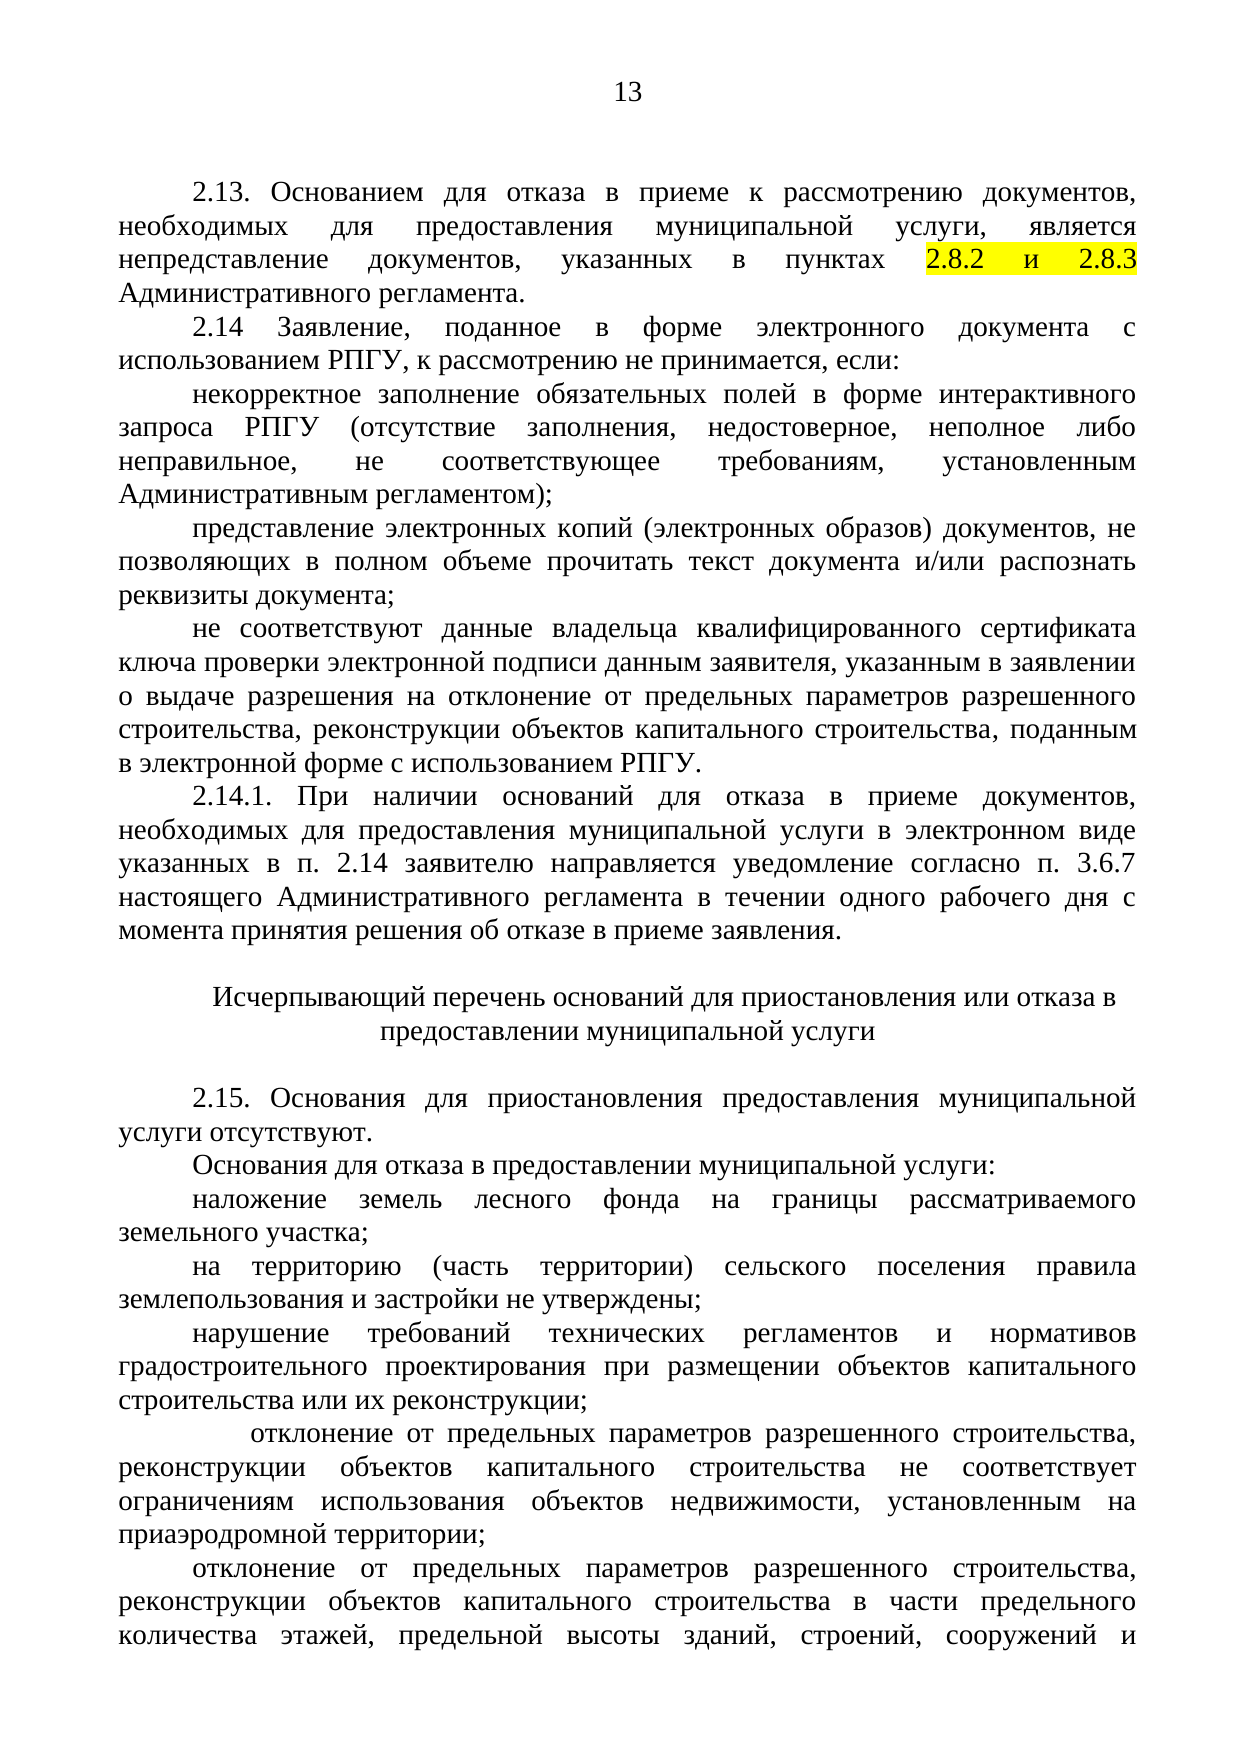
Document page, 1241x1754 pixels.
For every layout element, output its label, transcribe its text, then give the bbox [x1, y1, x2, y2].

text нарушение требований технических регламентов и нормативов градостроительного проектирования при размещении объектов капитального строительства или их реконструкции; [118, 1315, 1137, 1416]
text 2.14 Заявление, поданное в форме электронного документа с использованием РПГУ, к рассмотрению не принимается, если: [118, 309, 1137, 376]
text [118, 1550, 1137, 1650]
text Исчерпывающий перечень оснований для приостановления или отказа в предоставлении муниципальной услуги [118, 979, 1137, 1047]
text представление электронных копий (электронных образов) документов, не позволяющих в полном объеме прочитать текст документа и/или распознать реквизиты документа; [118, 510, 1137, 611]
text некорректное заполнение обязательных полей в форме интерактивного запроса РПГУ (отсутствие заполнения, недостоверное, неполное либо неправильное, не соответствующее требованиям, установленным Административным регламентом); [118, 376, 1137, 510]
text Основания для отказа в предоставлении муниципальной услуги: [118, 1147, 1137, 1181]
text наложение земель лесного фонда на границы рассматриваемого земельного участка; [118, 1181, 1137, 1248]
text отклонение от предельных параметров разрешенного строительства, реконструкции объектов капитального строительства не соответствует ограничениям использования объектов недвижимости, установленным на приаэродромной территории; [118, 1416, 1137, 1550]
text 2.15. Основания для приостановления предоставления муниципальной услуги отсутствуют. [118, 1080, 1137, 1147]
text не соответствуют данные владельца квалифицированного сертификата ключа проверки электронной подписи данным заявителя, указанным в заявлении о выдаче разрешения на отклонение от предельных параметров разрешенного строительства, реконструкции объектов капитального строительства, поданным в электронной форме с использованием РПГУ. [118, 611, 1137, 778]
text 2.14.1. При наличии оснований для отказа в приеме документов, необходимых для предоставления муниципальной услуги в электронном виде указанных в п. 2.14 заявителю направляется уведомление согласно п. 3.6.7 настоящего Административного регламента в течении одного рабочего дня с момента принятия решения об отказе в приеме заявления. [118, 778, 1137, 946]
text на территорию (часть территории) сельского поселения правила землепользования и застройки не утверждены; [118, 1248, 1137, 1315]
text 2.13. Основанием для отказа в приеме к рассмотрению документов, необходимых для предоставления муниципальной услуги, является непредставление документов, указанных в пунктах 2.8.2 и 2.8.3 Административного регламента. [118, 174, 1137, 309]
